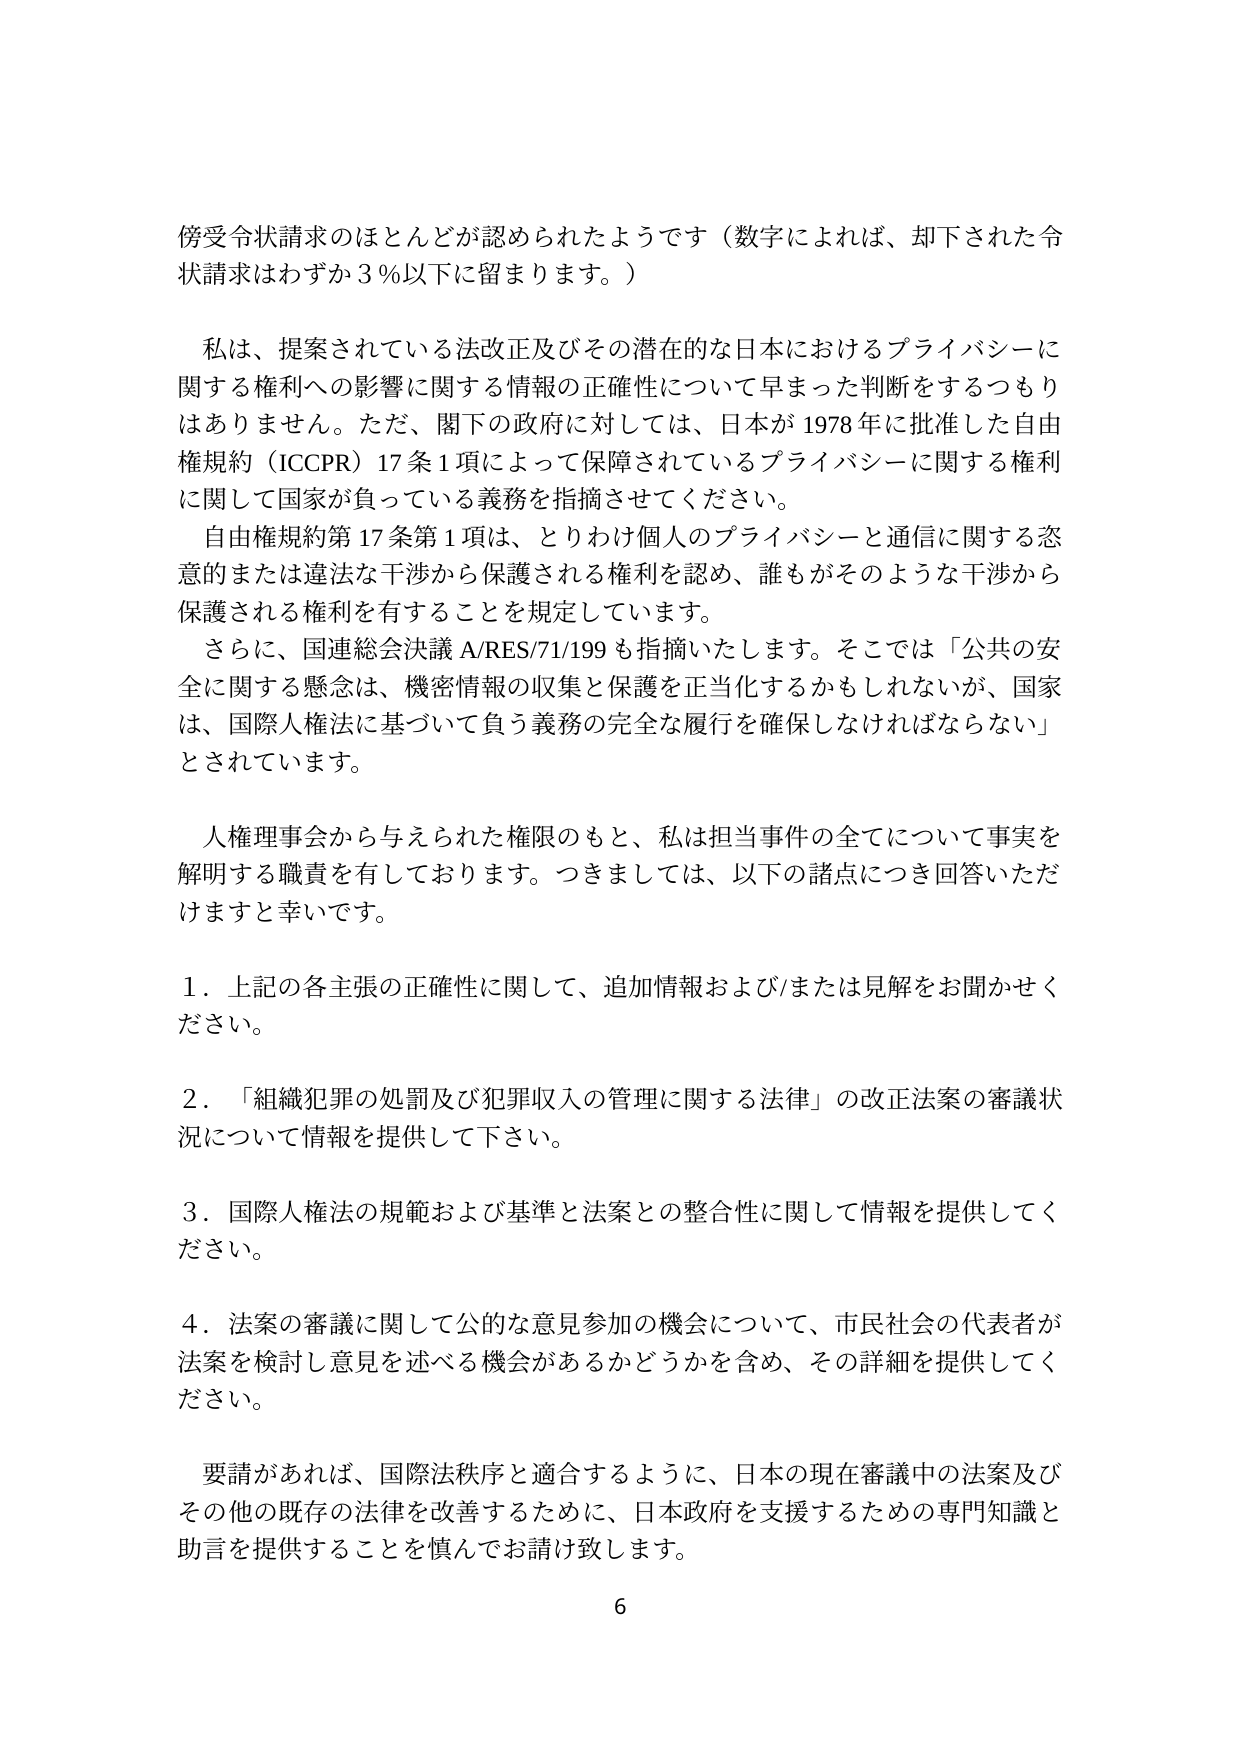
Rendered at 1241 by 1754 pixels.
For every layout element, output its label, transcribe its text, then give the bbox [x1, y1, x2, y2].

text 私は、提案されている法改正及びその潜在的な日本におけるプライバシーに関する権利への影響に関する情報の正確性について早まった判断をするつもりはありません。ただ、閣下の政府に対しては、日本が1978年に批准した自由権規約（ICCPR）17条1項によって保障されているプライバシーに関する権利に関して国家が負っている義務を指摘させてください。 [177, 329, 1063, 517]
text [177, 217, 1063, 292]
text さらに、国連総会決議A/RES/71/199も指摘いたします。そこでは「公共の安全に関する懸念は、機密情報の収集と保護を正当化するかもしれないが、国家は、国際人権法に基づいて負う義務の完全な履行を確保しなければならない」とされています。 [177, 629, 1063, 779]
text 人権理事会から与えられた権限のもと、私は担当事件の全てについて事実を解明する職責を有しております。つきましては、以下の諸点につき回答いただけますと幸いです。 [177, 817, 1063, 929]
text 自由権規約第17条第1項は、とりわけ個人のプライバシーと通信に関する恣意的または違法な干渉から保護される権利を認め、誰もがそのような干渉から保護される権利を有することを規定しています。 [177, 517, 1063, 629]
text １．上記の各主張の正確性に関して、追加情報および/または見解をお聞かせください。 [177, 967, 1063, 1042]
text ３．国際人権法の規範および基準と法案との整合性に関して情報を提供してください。 [177, 1192, 1063, 1267]
text 要請があれば、国際法秩序と適合するように、日本の現在審議中の法案及びその他の既存の法律を改善するために、日本政府を支援するための専門知識と助言を提供することを慎んでお請け致します。 [177, 1454, 1063, 1567]
text ２．「組織犯罪の処罰及び犯罪収入の管理に関する法律」の改正法案の審議状況について情報を提供して下さい。 [177, 1079, 1063, 1154]
text ４．法案の審議に関して公的な意見参加の機会について、市民社会の代表者が法案を検討し意見を述べる機会があるかどうかを含め、その詳細を提供してください。 [177, 1304, 1063, 1417]
